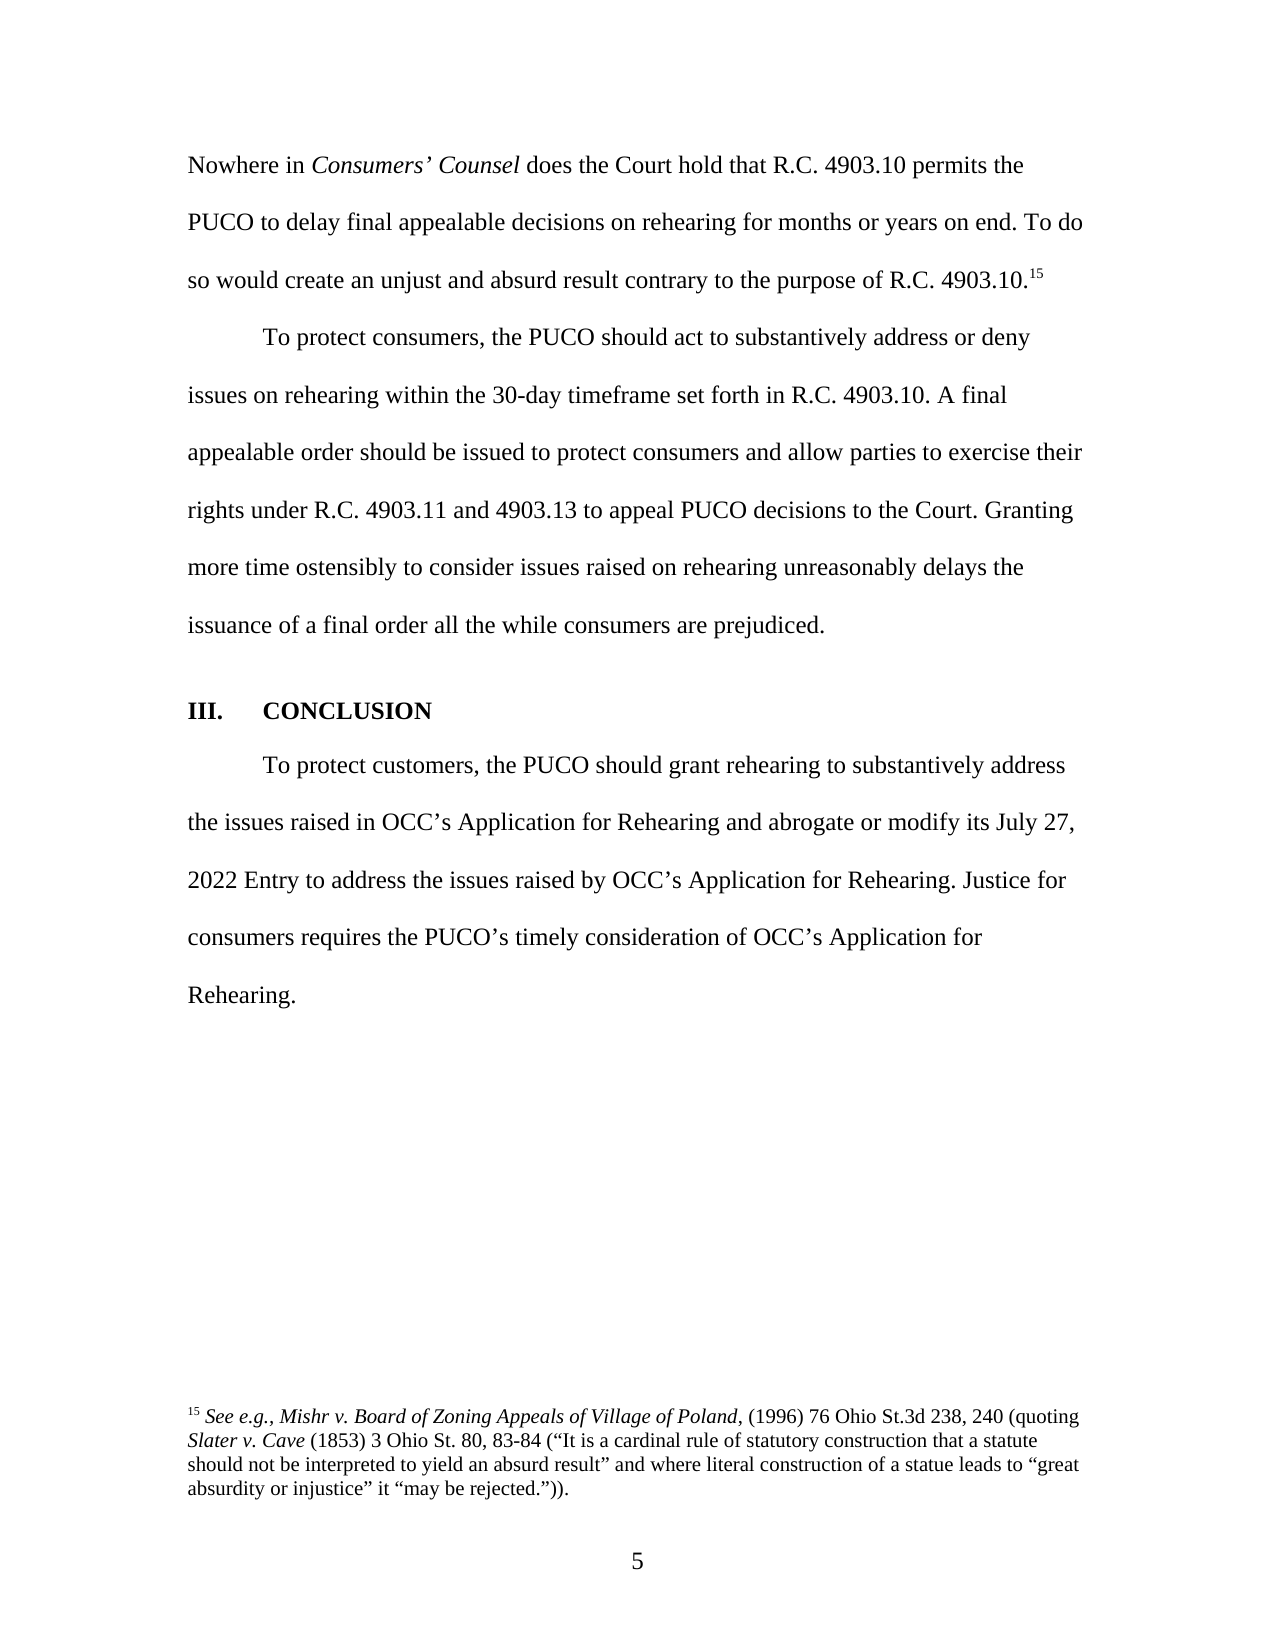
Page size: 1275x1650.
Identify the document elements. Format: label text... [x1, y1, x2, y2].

subtitle CONCLUSION [187, 696, 1087, 725]
text To protect consumers, the PUCO should act to substantively address or deny issues on rehearing within the 30-day timeframe set forth in R.C. 4903.10. A final appealable order should be issued to protect consumers and allow parties to exercise their rights under R.C. 4903.11 and 4903.13 to appeal PUCO decisions to the Court. Granting more time ostensibly to consider issues raised on rehearing unreasonably delays the issuance of a final order all the while consumers are prejudiced. [187, 322, 1087, 639]
text To protect customers, the PUCO should grant rehearing to substantively address the issues raised in OCC’s Application for Rehearing and abrogate or modify its July 27, 2022 Entry to address the issues raised by OCC’s Application for Rehearing. Justice for consumers requires the PUCO’s timely consideration of OCC’s Application for Rehearing. [187, 750, 1087, 1009]
text This practice defeats the intended purpose of the 30-day timeframe set forth in R.C. 4903.10 and allows the PUCO to evade timely judicial review of its decisions. Nowhere in Consumers’ Counsel does the Court hold that R.C. 4903.10 permits the PUCO to delay final appealable decisions on rehearing for months or years on end. To do so would create an unjust and absurd result contrary to the purpose of R.C. 4903.10. [187, 150, 1087, 294]
